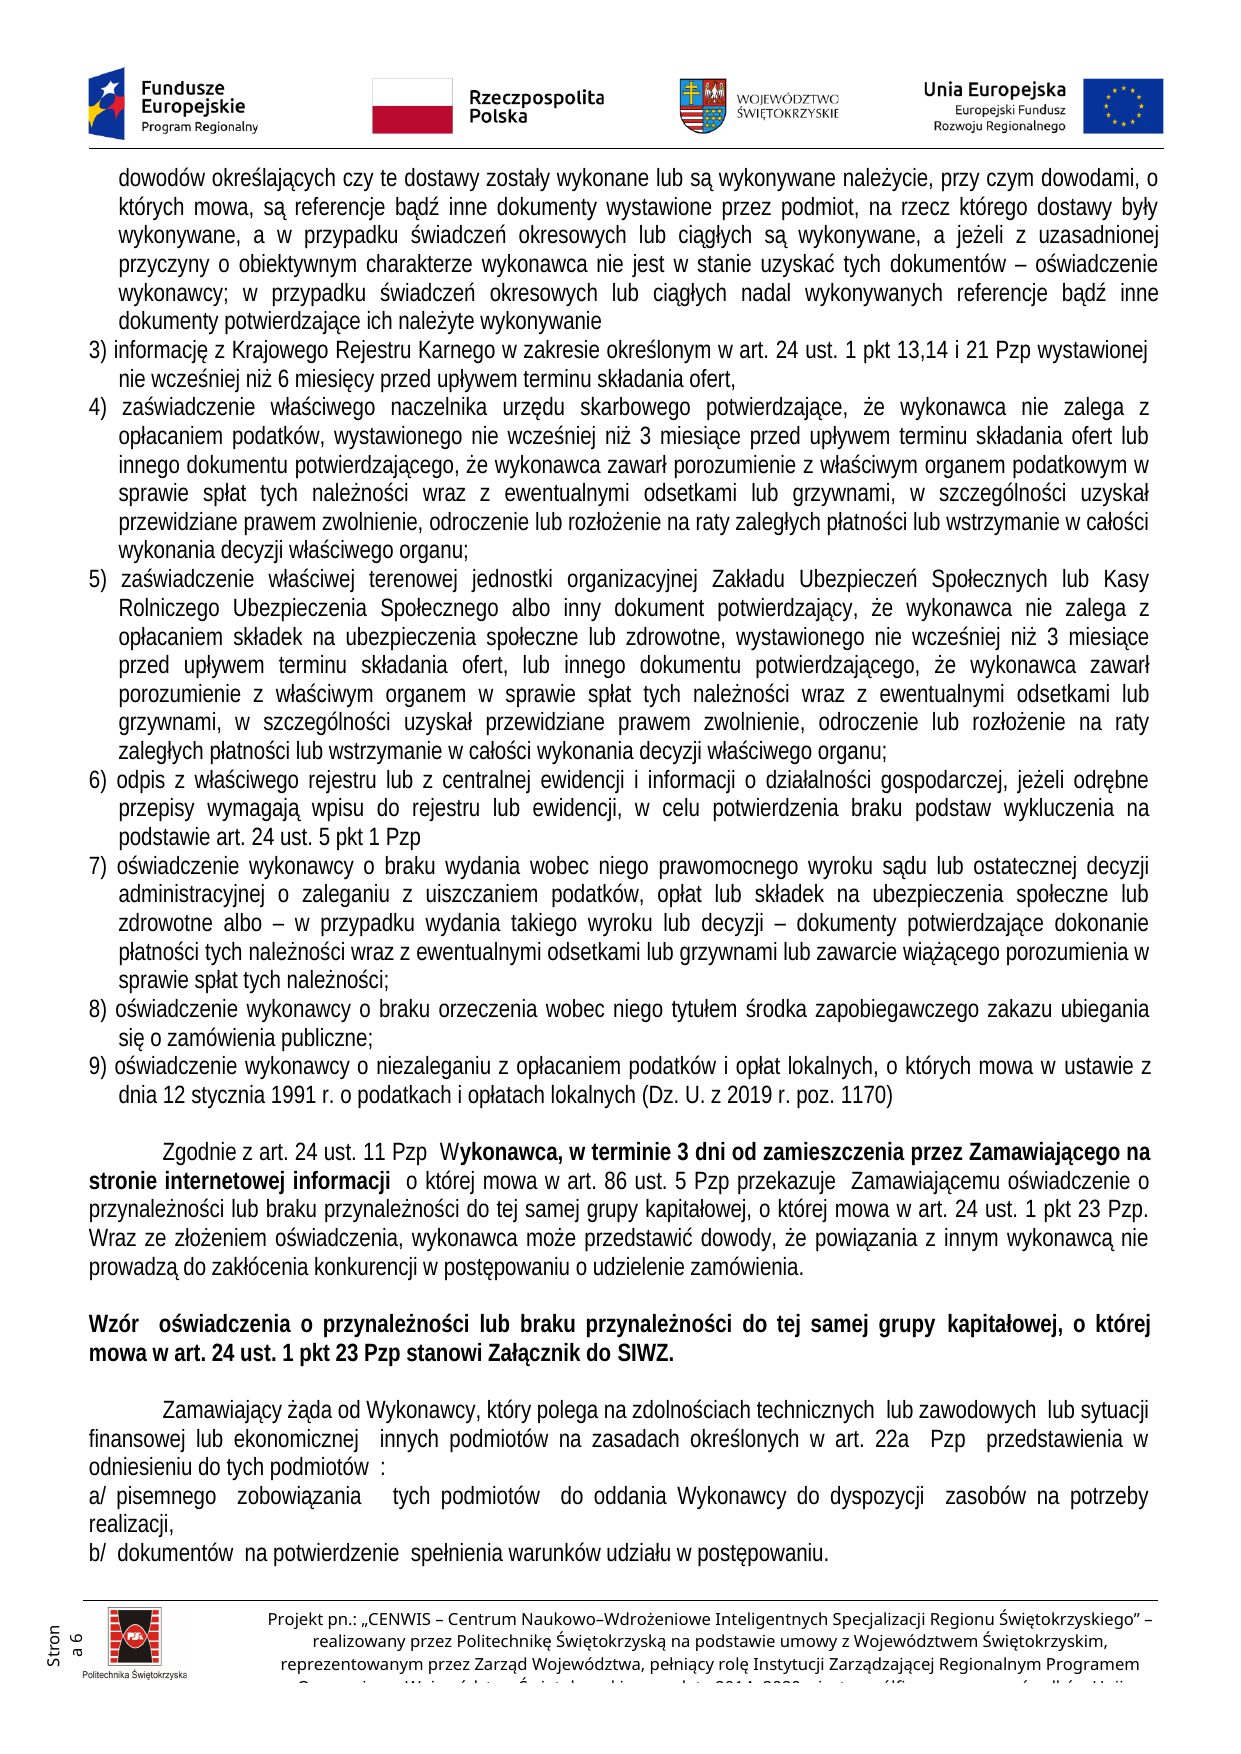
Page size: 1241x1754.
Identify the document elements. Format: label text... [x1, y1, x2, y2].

picture [924, 67, 1164, 140]
picture [679, 67, 839, 140]
text 7) oświadczenie wykonawcy o braku wydania wobec niego prawomocnego wyroku sądu lub ostatecznej decyzji administracyjnej o zaleganiu z uiszczaniem podatków, opłat lub składek na ubezpieczenia społeczne lub zdrowotne albo – w przypadku wydania takiego wyroku lub decyzji – dokumenty potwierdzające dokonanie płatności tych należności wraz z ewentualnymi odsetkami lub grzywnami lub zawarcie wiążącego porozumienia w sprawie spłat tych należności; [89, 851, 1152, 994]
text 9) oświadczenie wykonawcy o niezaleganiu z opłacaniem podatków i opłat lokalnych, o których mowa w ustawie z dnia 12 stycznia 1991 r. o podatkach i opłatach lokalnych (Dz. U. z 2019 r. poz. 1170) [89, 1051, 1152, 1108]
text Wzór oświadczenia o przynależności lub braku przynależności do tej samej grupy kapitałowej, o której mowa w art. 24 ust. 1 pkt 23 Pzp stanowi Załącznik do SIWZ. [89, 1309, 1152, 1366]
picture [82, 1607, 187, 1680]
picture [88, 67, 258, 140]
text Zgodnie z art. 24 ust. 11 Pzp Wykonawca, w terminie 3 dni od zamieszczenia przez Zamawiającego na stronie internetowej informacji o której mowa w art. 86 ust. 5 Pzp przekazuje Zamawiającemu oświadczenie o przynależności lub braku przynależności do tej samej grupy kapitałowej, o której mowa w art. 24 ust. 1 pkt 23 Pzp. Wraz ze złożeniem oświadczenia, wykonawca może przedstawić dowody, że powiązania z innym wykonawcą nie prowadzą do zakłócenia konkurencji w postępowaniu o udzielenie zamówienia. [89, 1137, 1152, 1280]
text 3) informację z Krajowego Rejestru Karnego w zakresie określonym w art. 24 ust. 1 pkt 13,14 i 21 Pzp wystawionej nie wcześniej niż 6 miesięcy przed upływem terminu składania ofert, [89, 335, 1152, 392]
text b/ dokumentów na potwierdzenie spełnienia warunków udziału w postępowaniu. [89, 1538, 1152, 1567]
text Zamawiający żąda od Wykonawcy, który polega na zdolnościach technicznych lub zawodowych lub sytuacji finansowej lub ekonomicznej innych podmiotów na zasadach określonych w art. 22a Pzp przedstawienia w odniesieniu do tych podmiotów : [89, 1395, 1152, 1481]
text 6) odpis z właściwego rejestru lub z centralnej ewidencji i informacji o działalności gospodarczej, jeżeli odrębne przepisy wymagają wpisu do rejestru lub ewidencji, w celu potwierdzenia braku podstaw wykluczenia na podstawie art. 24 ust. 5 pkt 1 Pzp [89, 765, 1152, 851]
text 5) zaświadczenie właściwej terenowej jednostki organizacyjnej Zakładu Ubezpieczeń Społecznych lub Kasy Rolniczego Ubezpieczenia Społecznego albo inny dokument potwierdzający, że wykonawca nie zalega z opłacaniem składek na ubezpieczenia społeczne lub zdrowotne, wystawionego nie wcześniej niż 3 miesiące przed upływem terminu składania ofert, lub innego dokumentu potwierdzającego, że wykonawca zawarł porozumienie z właściwym organem w sprawie spłat tych należności wraz z ewentualnymi odsetkami lub grzywnami, w szczególności uzyskał przewidziane prawem zwolnienie, odroczenie lub rozłożenie na raty zaległych płatności lub wstrzymanie w całości wykonania decyzji właściwego organu; [89, 564, 1152, 765]
text 8) oświadczenie wykonawcy o braku orzeczenia wobec niego tytułem środka zapobiegawczego zakazu ubiegania się o zamówienia publiczne; [89, 994, 1152, 1051]
text a/ pisemnego zobowiązania tych podmiotów do oddania Wykonawcy do dyspozycji zasobów na potrzeby realizacji, [89, 1481, 1152, 1538]
text 4) zaświadczenie właściwego naczelnika urzędu skarbowego potwierdzające, że wykonawca nie zalega z opłacaniem podatków, wystawionego nie wcześniej niż 3 miesiące przed upływem terminu składania ofert lub innego dokumentu potwierdzającego, że wykonawca zawarł porozumienie z właściwym organem podatkowym w sprawie spłat tych należności wraz z ewentualnymi odsetkami lub grzywnami, w szczególności uzyskał przewidziane prawem zwolnienie, odroczenie lub rozłożenie na raty zaległych płatności lub wstrzymanie w całości wykonania decyzji właściwego organu; [89, 392, 1152, 564]
picture [372, 67, 604, 140]
